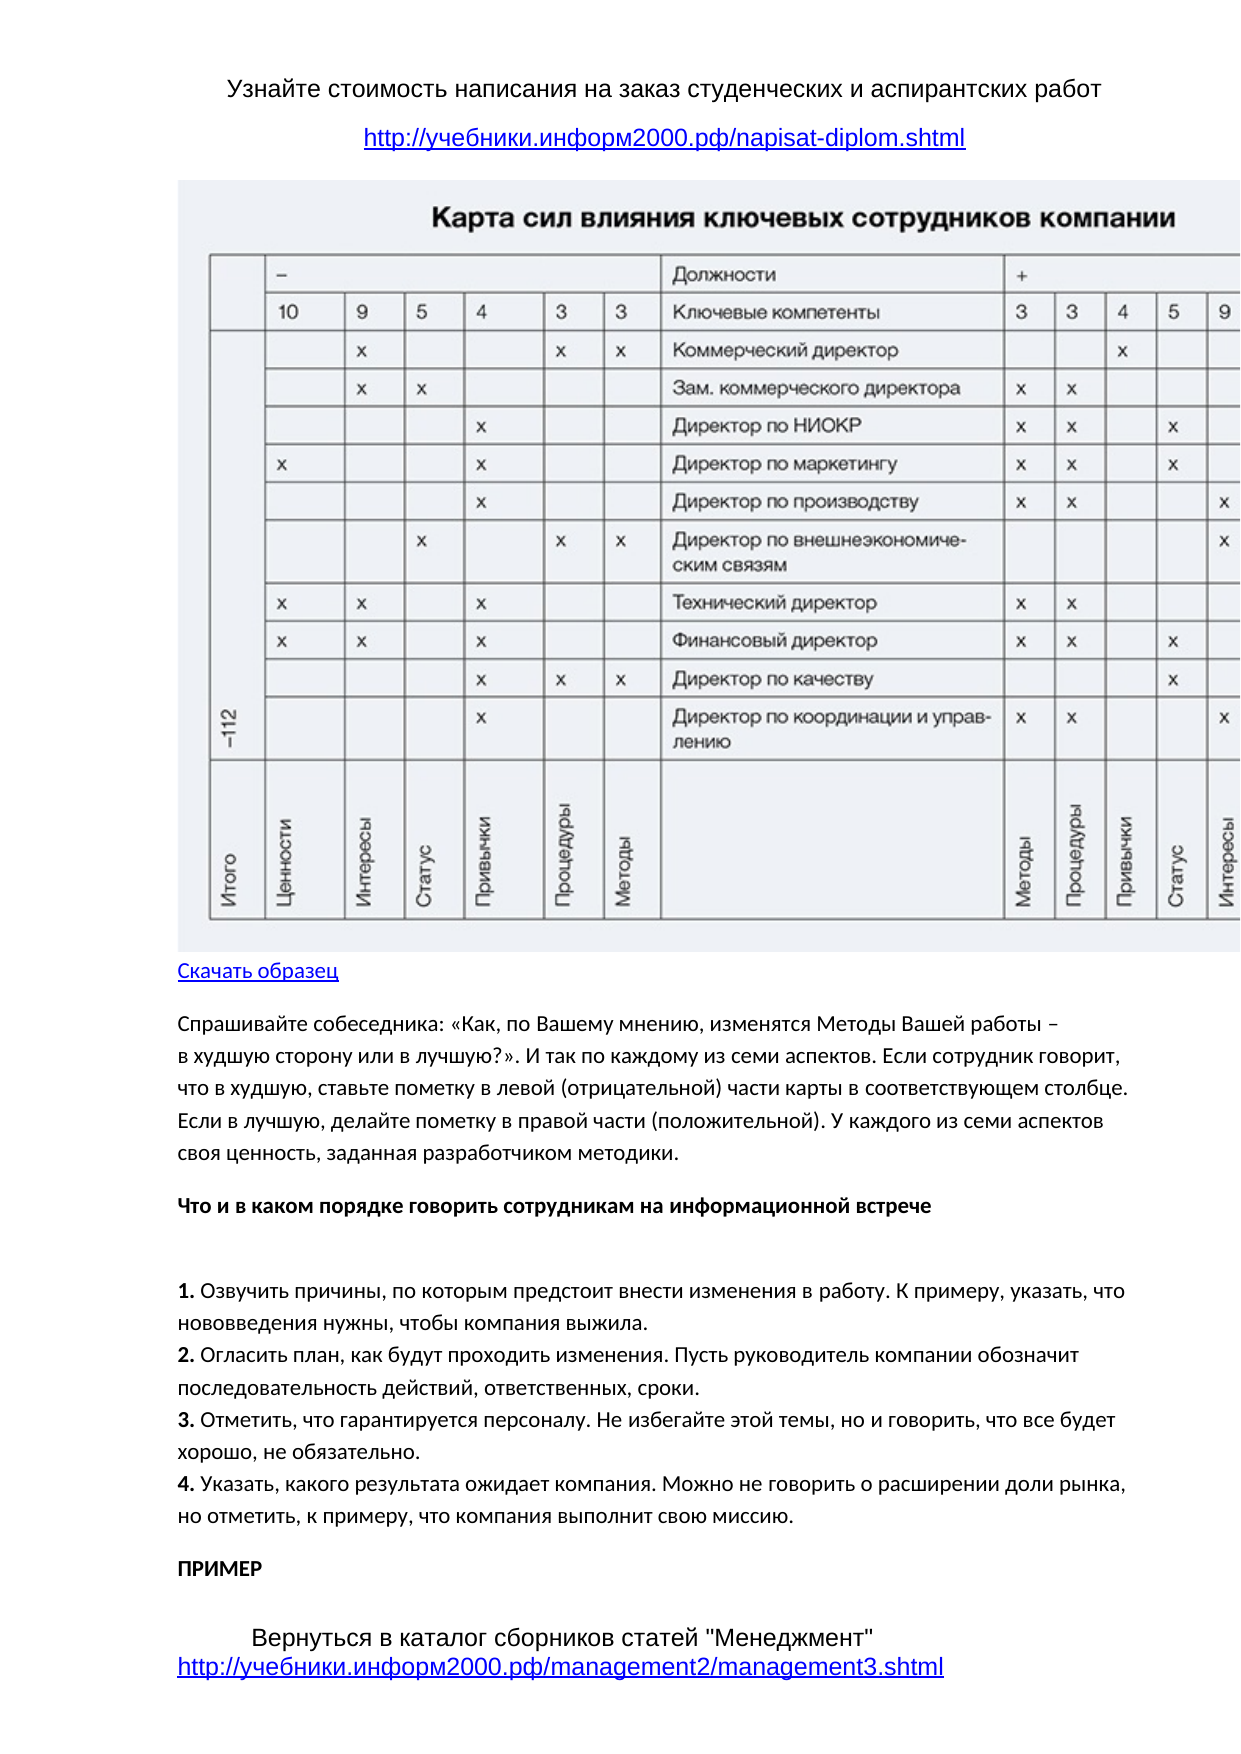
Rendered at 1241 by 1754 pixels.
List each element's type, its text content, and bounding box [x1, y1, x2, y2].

text Что и в каком порядке говорить сотрудникам на информационной встрече [177, 1191, 1152, 1251]
text 1. Озвучить причины, по которым предстоит внести изменения в работу. К примеру, указать, что нововведения нужны, чтобы компания выжила. 2. Огласить план, как будут проходить изменения. Пусть руководитель компании обозначит последовательность действий, ответственных, сроки. 3. Отметить, что гарантируется персоналу. Не избегайте этой темы, но и говорить, что все будет хорошо, не обязательно. 4. Указать, какого результата ожидает компания. Можно не говорить о расширении доли рынка, но отметить, к примеру, что компания выполнит свою миссию. [177, 1276, 1152, 1529]
text Скачать образец [177, 952, 1152, 984]
text ПРИМЕР [177, 1554, 1152, 1582]
picture [177, 180, 1241, 952]
text Спрашивайте собеседника: «Как, по Вашему мнению, изменятся Методы Вашей работы – в худшую сторону или в лучшую?». И так по каждому из семи аспектов. Если сотрудник говорит, что в худшую, ставьте пометку в левой (отрицательной) части карты в соответствующем столбце. Если в лучшую, делайте пометку в правой части (положительной). У каждого из семи аспектов своя ценность, заданная разработчиком методики. [177, 1009, 1152, 1166]
